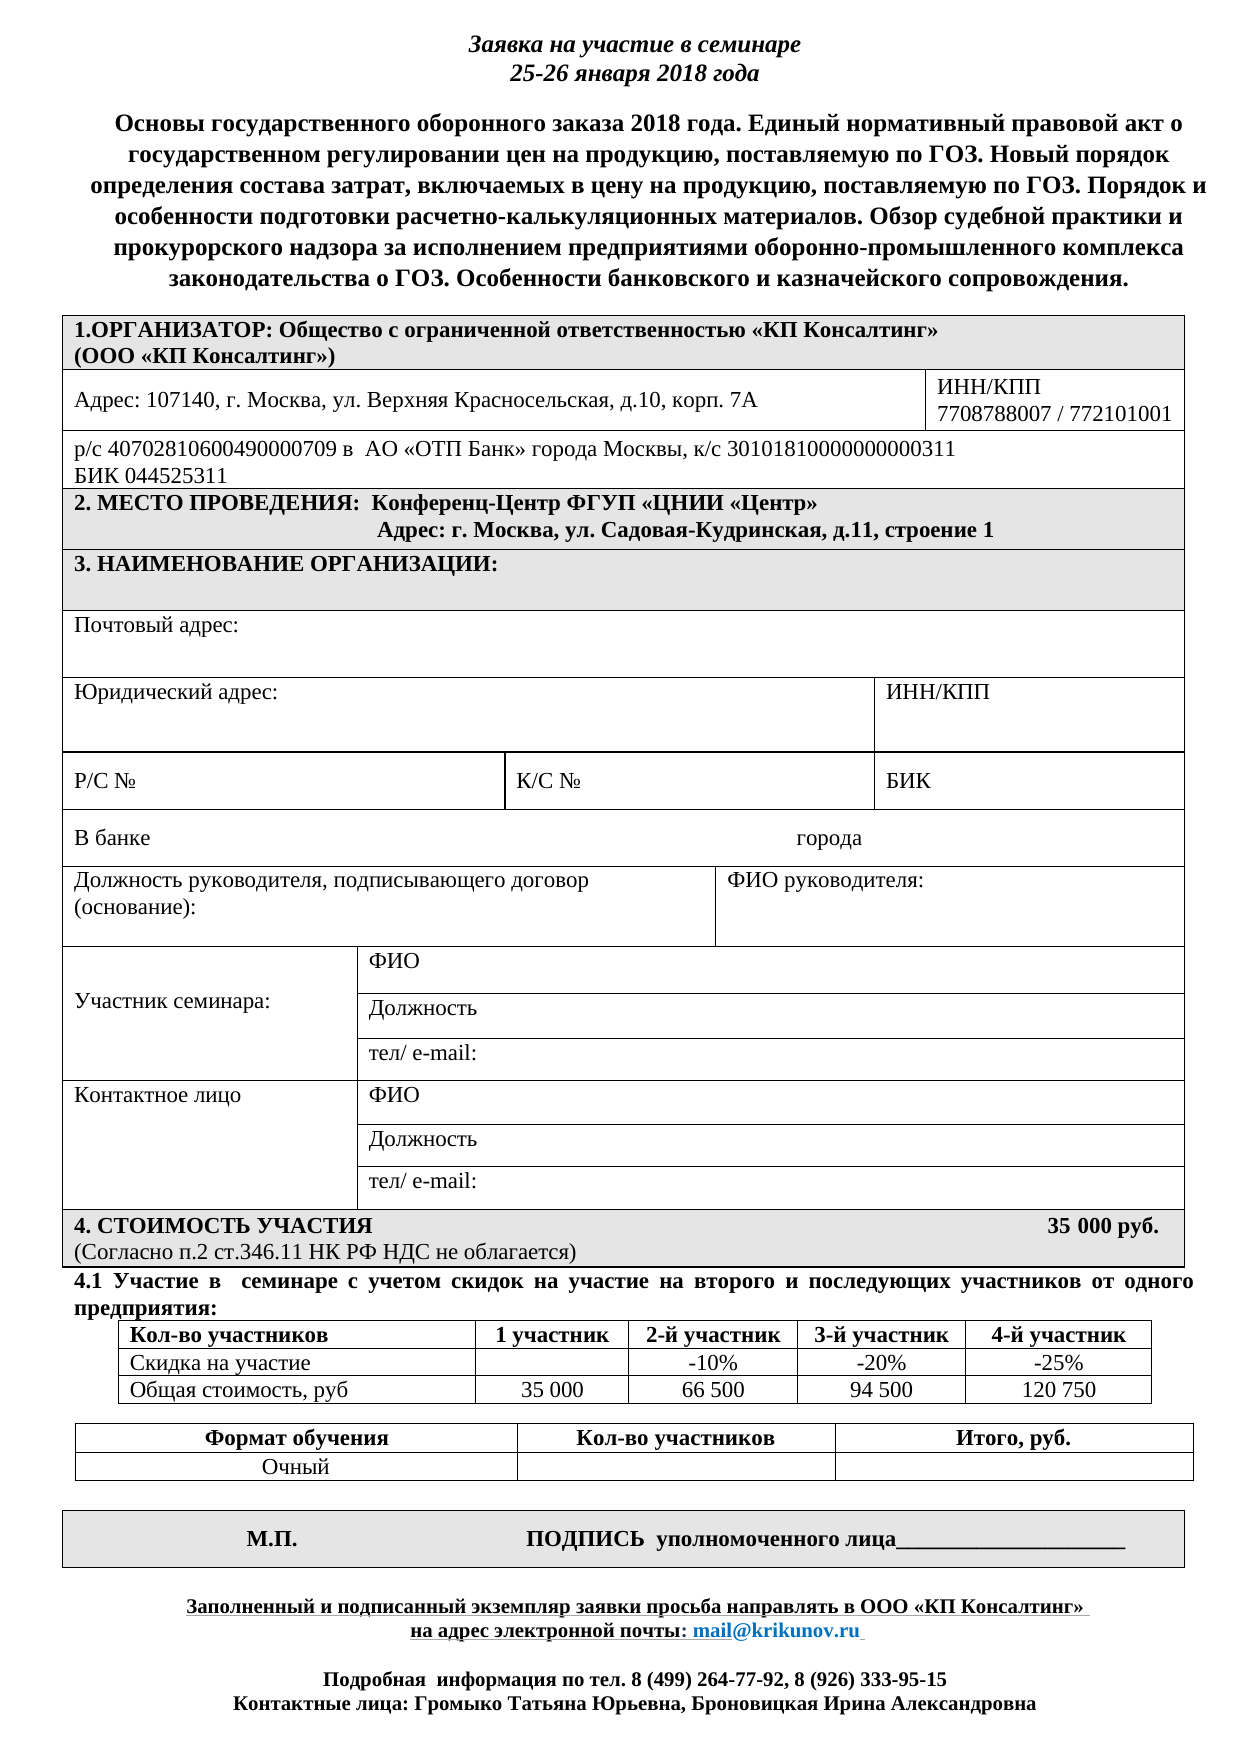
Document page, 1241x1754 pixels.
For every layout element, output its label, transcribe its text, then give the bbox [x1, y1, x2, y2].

text 25-26 января 2018 года [74, 58, 1196, 87]
table_cell Должность [358, 1125, 1184, 1166]
table_header 2-й участник [629, 1321, 797, 1348]
table_cell Общая стоимость, руб [119, 1376, 475, 1402]
table_cell Контактное лицо [63, 1081, 357, 1209]
table_cell Адрес: 107140, г. Москва, ул. Верхняя Красносельская, д.10, корп. 7А [63, 370, 925, 429]
table_cell [518, 1453, 835, 1480]
table_cell -25% [966, 1349, 1151, 1375]
table_cell ИНН/КПП [875, 678, 1184, 751]
table_cell [476, 1349, 628, 1375]
table_cell тел/ e-mail: [358, 1039, 1184, 1080]
table_cell ФИО [358, 1081, 1184, 1124]
table_cell р/с 40702810600490000709 в АО «ОТП Банк» города Москвы, к/с 30101810000000000311 БИК 044525311 [63, 431, 1184, 488]
table_cell [836, 1453, 1193, 1480]
table_cell Участник семинара: [63, 947, 357, 1080]
text Подробная информация по тел. 8 (499) 264-77-92, 8 (926) 333-95-15 [59, 1666, 1211, 1691]
table_header М.П. ПОДПИСЬ уполномоченного лица____________________ [63, 1511, 1184, 1567]
table_cell К/С № [506, 753, 874, 809]
text Основы государственного оборонного заказа 2018 года. Единый нормативный правовой акт о государственном регулировании цен на продукцию, поставляемую по ГОЗ. Новый порядок определения состава затрат, включаемых в цену на продукцию, поставляемую по ГОЗ. Порядок и особенности подготовки расчетно-калькуляционных материалов. Обзор судебной практики и прокурорского надзора за исполнением предприятиями оборонно-промышленного комплекса законодательства о ГОЗ. Особенности банковского и казначейского сопровождения. [81, 108, 1217, 292]
text 4.1 Участие в семинаре с учетом скидок на участие на второго и последующих участников от одного предприятия: [74, 1267, 1196, 1320]
text Заполненный и подписанный экземпляр заявки просьба направлять в ООО «КП Консалтинг» [59, 1594, 1211, 1618]
table_header 1 участник [476, 1321, 628, 1348]
table_cell Скидка на участие [119, 1349, 475, 1375]
table_cell 94 500 [798, 1376, 965, 1402]
table_cell Должность [358, 994, 1184, 1038]
table_header Кол-во участников [518, 1424, 835, 1452]
table_header Кол-во участников [119, 1321, 475, 1348]
table_cell 4. СТОИМОСТЬ УЧАСТИЯ 35 000 руб. (Согласно п.2 ст.346.11 НК РФ НДС не облагается) [63, 1210, 1184, 1266]
table_cell Юридический адрес: [63, 678, 874, 751]
table_header 3-й участник [798, 1321, 965, 1348]
text на адрес электронной почты: mail@krikunov.ru [59, 1618, 1211, 1642]
table_cell 35 000 [476, 1376, 628, 1402]
table_cell Очный [76, 1453, 517, 1480]
table_cell В банке города [63, 810, 1184, 866]
table_cell Р/С № [63, 753, 504, 809]
table_cell ИНН/КПП 7708788007 / 772101001 [926, 370, 1184, 429]
table_cell Почтовый адрес: [63, 611, 1184, 677]
table_cell 66 500 [629, 1376, 797, 1402]
table_cell ФИО руководителя: [716, 867, 1184, 946]
table_cell тел/ e-mail: [358, 1167, 1184, 1209]
table_header 1.ОРГАНИЗАТОР: Общество с ограниченной ответственностью «КП Консалтинг» (ООО «КП Консалтинг») [63, 316, 1184, 369]
table_cell БИК [875, 753, 1184, 809]
table_cell 120 750 [966, 1376, 1151, 1402]
table_cell Должность руководителя, подписывающего договор (основание): [63, 867, 715, 946]
table_cell 3. НАИМЕНОВАНИЕ ОРГАНИЗАЦИИ: [63, 550, 1184, 610]
table_header Итого, руб. [836, 1424, 1193, 1452]
table_header 4-й участник [966, 1321, 1151, 1348]
text Заявка на участие в семинаре [74, 29, 1196, 58]
table_cell -10% [629, 1349, 797, 1375]
table_cell ФИО [358, 947, 1184, 993]
text Контактные лица: Громыко Татьяна Юрьевна, Броновицкая Ирина Александровна [59, 1691, 1211, 1714]
table_header Формат обучения [76, 1424, 517, 1452]
table_cell 2. МЕСТО ПРОВЕДЕНИЯ: Конференц-Центр ФГУП «ЦНИИ «Центр» Адрес: г. Москва, ул. Садовая-Кудринская, д.11, строение 1 [63, 489, 1184, 549]
table_cell -20% [798, 1349, 965, 1375]
